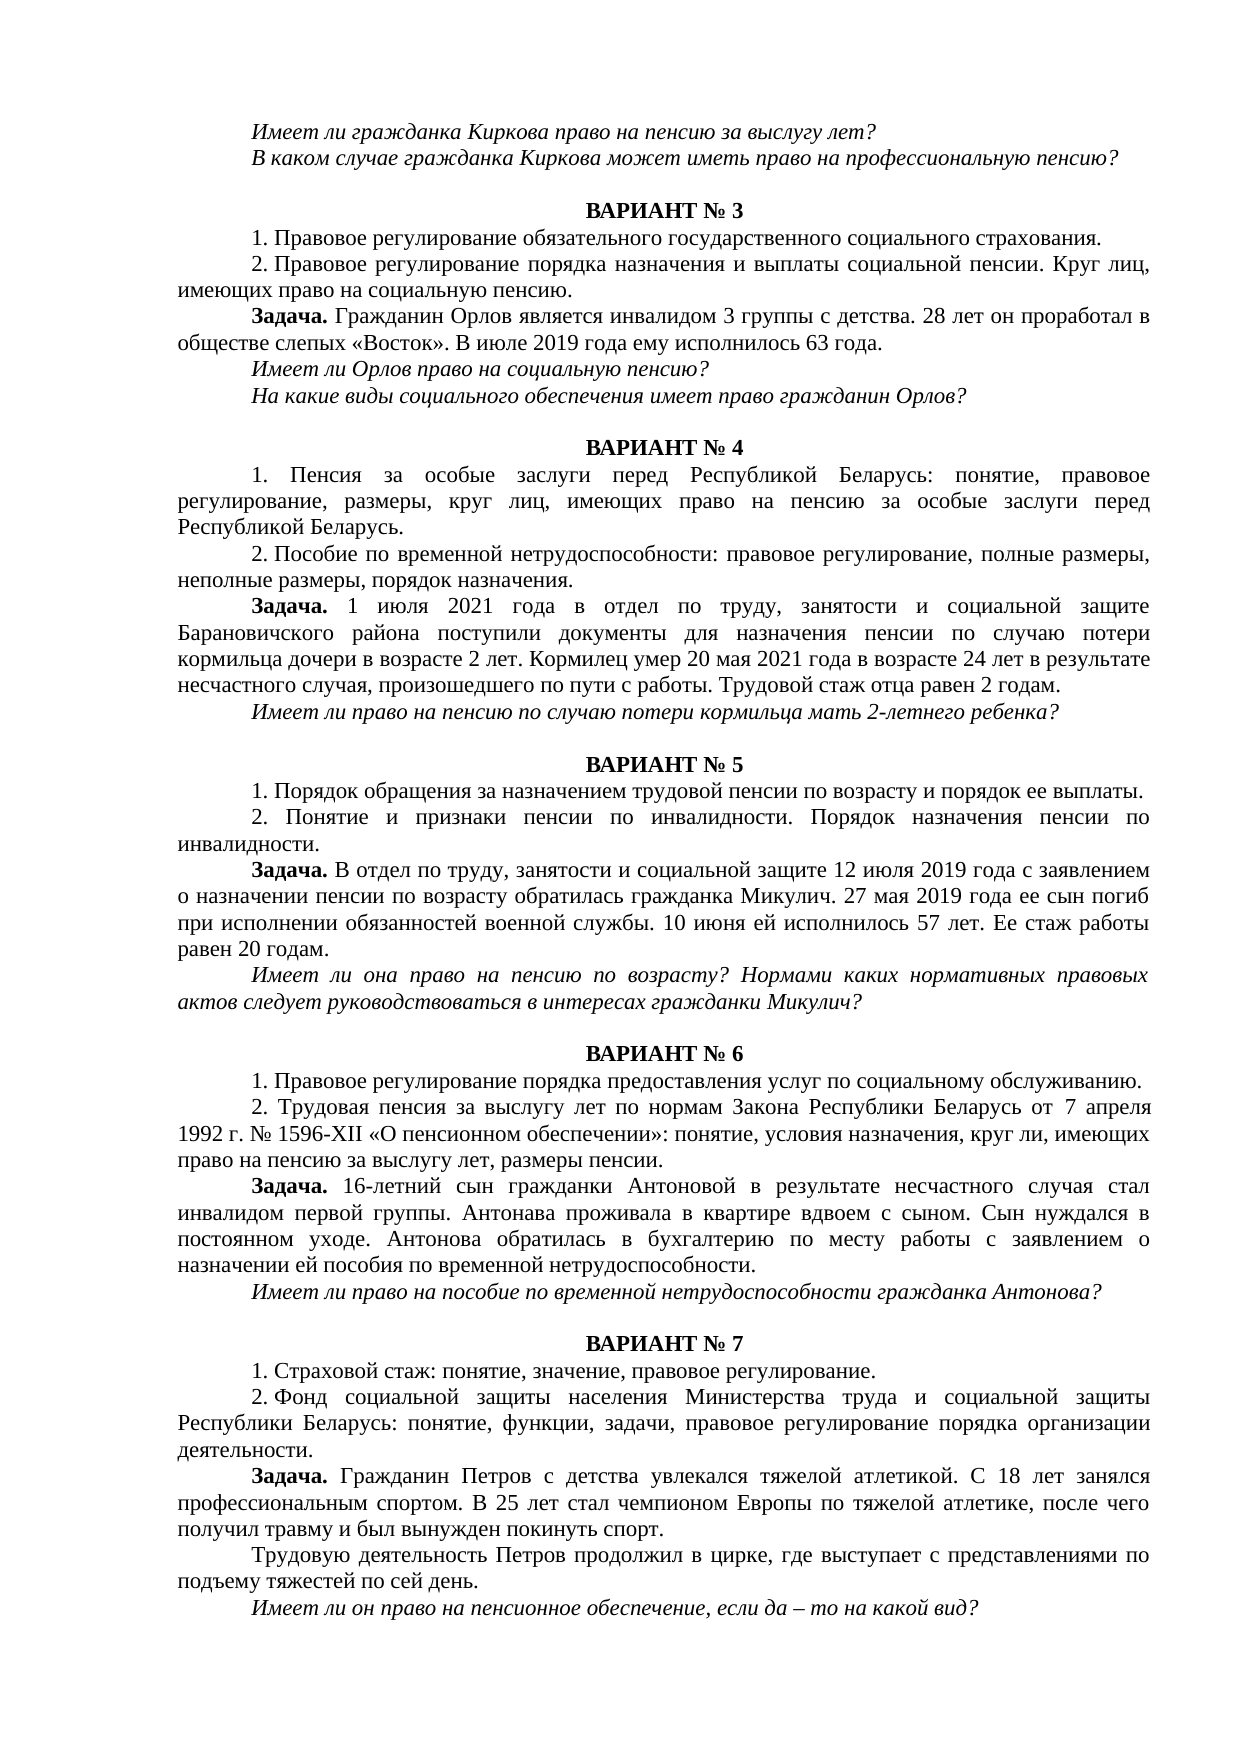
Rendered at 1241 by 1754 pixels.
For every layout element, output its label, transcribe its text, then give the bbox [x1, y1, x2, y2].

text 2. Фонд социальной защиты населения Министерства труда и социальной защиты Республики Беларусь: понятие, функции, задачи, правовое регулирование порядка организации деятельности. [177, 1383, 1152, 1462]
text В каком случае гражданка Киркова может иметь право на профессиональную пенсию? [177, 144, 1152, 171]
text Задача. 1 июля 2021 года в отдел по труду, занятости и социальной защите Барановичского района поступили документы для назначения пенсии по случаю потери кормильца дочери в возрасте 2 лет. Кормилец умер 20 мая 2021 года в возрасте 24 лет в результате несчастного случая, произошедшего по пути с работы. Трудовой стаж отца равен 2 годам. [177, 592, 1152, 698]
text Задача. В отдел по труду, занятости и социальной защите 12 июля 2019 года с заявлением о назначении пенсии по возрасту обратилась гражданка Микулич. 27 мая 2019 года ее сын погиб при исполнении обязанностей военной службы. 10 июня ей исполнилось 57 лет. Ее стаж работы равен 20 годам. [177, 856, 1152, 961]
title ВАРИАНТ № 7 [177, 1330, 1152, 1357]
title ВАРИАНТ № 5 [177, 751, 1152, 777]
text Задача. Гражданин Петров с детства увлекался тяжелой атлетикой. С 18 лет занялся профессиональным спортом. В 25 лет стал чемпионом Европы по тяжелой атлетике, после чего получил травму и был вынужден покинуть спорт. [177, 1462, 1152, 1541]
text На какие виды социального обеспечения имеет право гражданин Орлов? [177, 382, 1152, 408]
text 1. Правовое регулирование обязательного государственного социального страхования. [177, 223, 1152, 250]
text Имеет ли она право на пенсию по возрасту? Нормами каких нормативных правовых актов следует руководствоваться в интересах гражданки Микулич? [177, 961, 1152, 1014]
text Трудовую деятельность Петров продолжил в цирке, где выступает с представлениями по подъему тяжестей по сей день. [177, 1541, 1152, 1594]
text 2. Понятие и признаки пенсии по инвалидности. Порядок назначения пенсии по инвалидности. [177, 803, 1152, 856]
text 1. Пенсия за особые заслуги перед Республикой Беларусь: понятие, правовое регулирование, размеры, круг лиц, имеющих право на пенсию за особые заслуги перед Республикой Беларусь. [177, 461, 1152, 540]
title ВАРИАНТ № 4 [177, 434, 1152, 461]
text 1. Правовое регулирование порядка предоставления услуг по социальному обслуживанию. [177, 1067, 1152, 1093]
text Имеет ли гражданка Киркова право на пенсию за выслугу лет? [177, 118, 1152, 144]
text Имеет ли он право на пенсионное обеспечение, если да – то на какой вид? [177, 1594, 1152, 1620]
title ВАРИАНТ № 3 [177, 197, 1152, 223]
text 2. Пособие по временной нетрудоспособности: правовое регулирование, полные размеры, неполные размеры, порядок назначения. [177, 540, 1152, 592]
text Имеет ли Орлов право на социальную пенсию? [177, 355, 1152, 382]
text 1. Страховой стаж: понятие, значение, правовое регулирование. [177, 1357, 1152, 1383]
text 1. Порядок обращения за назначением трудовой пенсии по возрасту и порядок ее выплаты. [177, 777, 1152, 803]
text 2. Трудовая пенсия за выслугу лет по нормам Закона Республики Беларусь от 7 апреля 1992 г. № 1596-XII «О пенсионном обеспечении»: понятие, условия назначения, круг ли, имеющих право на пенсию за выслугу лет, размеры пенсии. [177, 1093, 1152, 1172]
text 2. Правовое регулирование порядка назначения и выплаты социальной пенсии. Круг лиц, имеющих право на социальную пенсию. [177, 250, 1152, 303]
title ВАРИАНТ № 6 [177, 1041, 1152, 1067]
text Имеет ли право на пенсию по случаю потери кормильца мать 2-летнего ребенка? [177, 698, 1152, 724]
title Имеет ли право на пособие по временной нетрудоспособности гражданка Антонова? [177, 1278, 1152, 1304]
text Задача. Гражданин Орлов является инвалидом 3 группы с детства. 28 лет он проработал в обществе слепых «Восток». В июле 2019 года ему исполнилось 63 года. [177, 303, 1152, 355]
text Задача. 16-летний сын гражданки Антоновой в результате несчастного случая стал инвалидом первой группы. Антонава проживала в квартире вдвоем с сыном. Сын нуждался в постоянном уходе. Антонова обратилась в бухгалтерию по месту работы с заявлением о назначении ей пособия по временной нетрудоспособности. [177, 1172, 1152, 1278]
